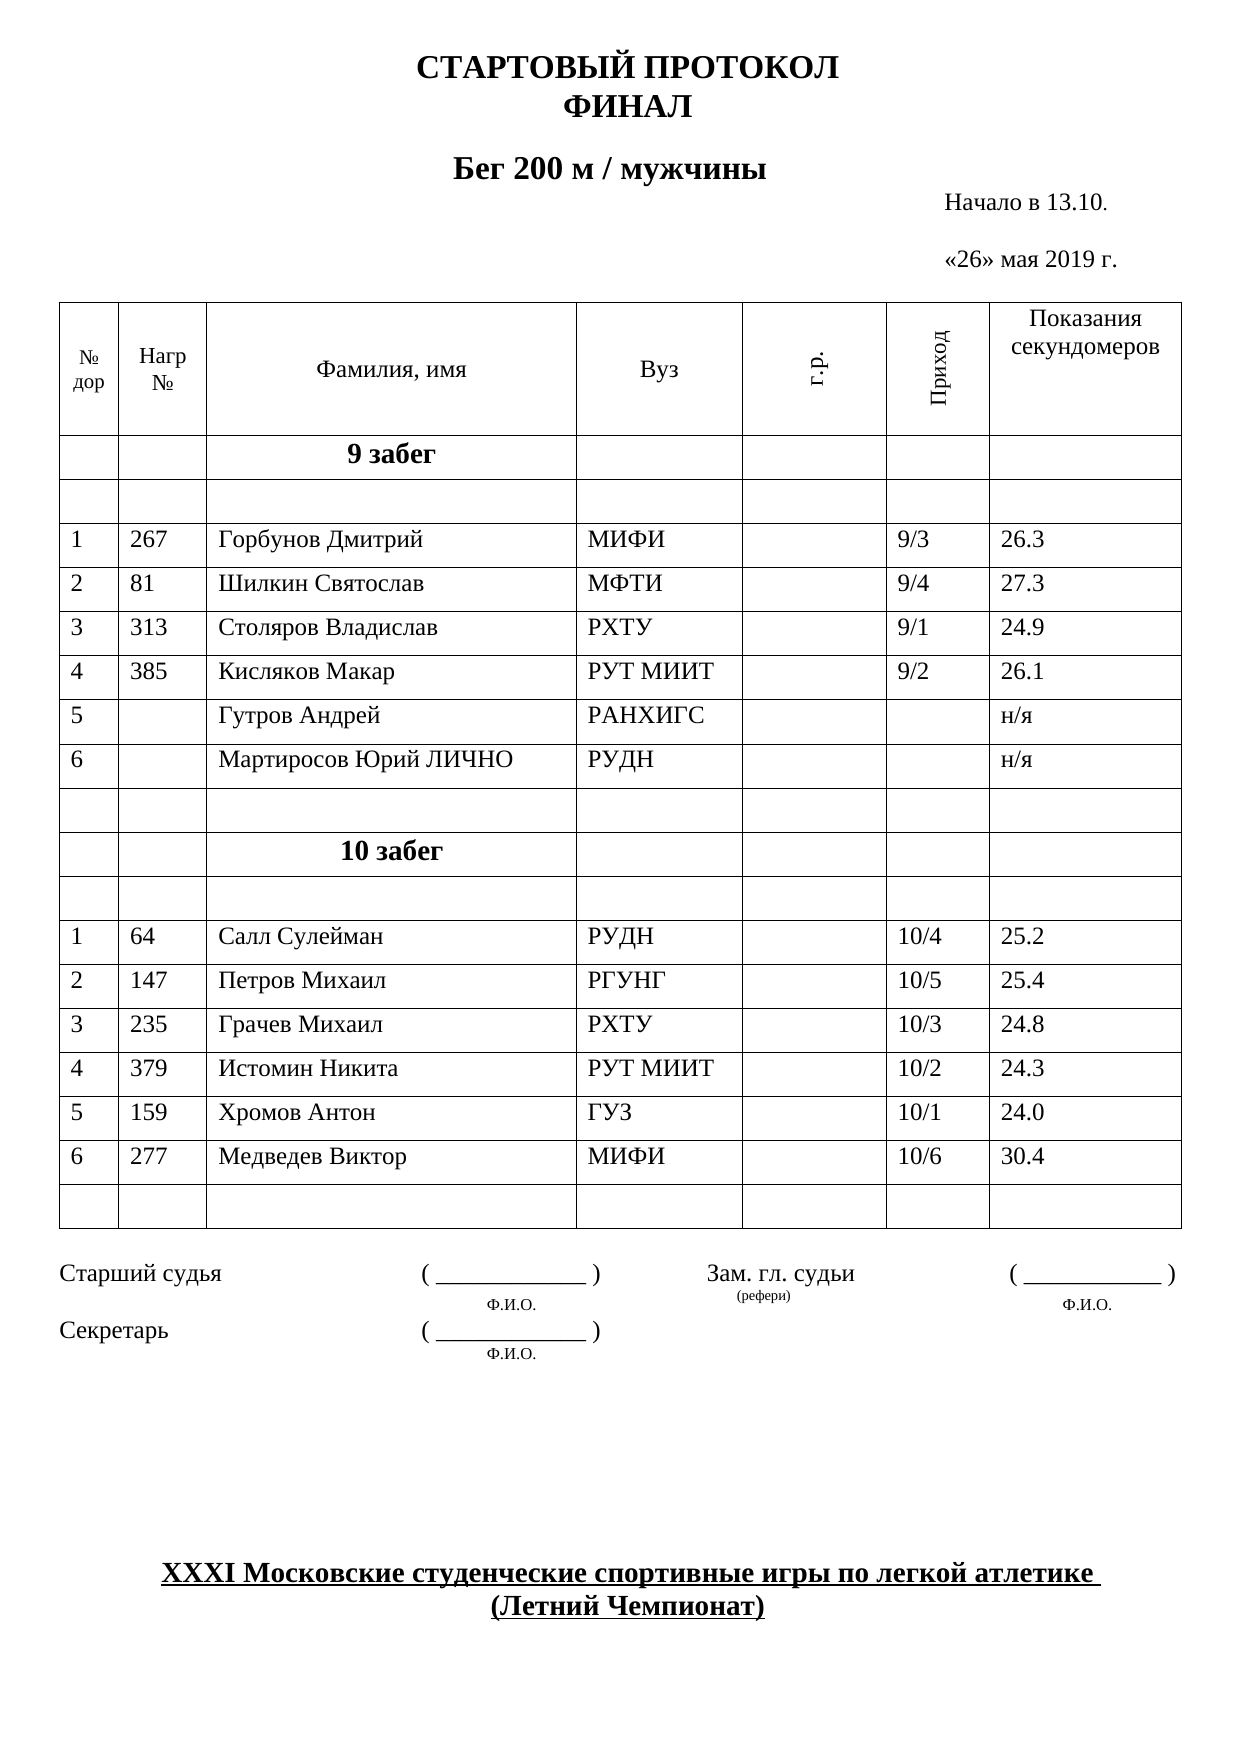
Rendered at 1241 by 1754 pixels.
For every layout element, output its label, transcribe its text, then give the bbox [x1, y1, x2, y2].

text Старший судья ( ____________ ) Зам. гл. судьи ( ___________ ) [59, 1258, 1196, 1287]
table_cell [990, 877, 1181, 920]
table_cell Медведев Виктор [207, 1141, 576, 1184]
table_cell 1 [60, 524, 118, 567]
table_cell 26.1 [990, 656, 1181, 699]
table_cell 6 [60, 1141, 118, 1184]
table_cell 6 [60, 745, 118, 787]
table_cell [743, 656, 886, 699]
table_cell 5 [60, 700, 118, 743]
table_cell РГУНГ [577, 965, 742, 1008]
text СТАРТОВЫЙ ПРОТОКОЛ [59, 47, 1196, 86]
table_cell [577, 877, 742, 920]
table_cell [119, 877, 206, 920]
table_cell [743, 1141, 886, 1184]
table_cell 24.3 [990, 1053, 1181, 1096]
table_cell [207, 877, 576, 920]
table_cell 5 [60, 1097, 118, 1140]
table_cell 9 забег [207, 436, 576, 479]
table_cell 4 [60, 1053, 118, 1096]
table_cell [743, 612, 886, 655]
table_cell [743, 1097, 886, 1140]
table_cell [743, 524, 886, 567]
table_cell [743, 700, 886, 743]
text Ф.И.О. (рефери) Ф.И.О. [59, 1287, 1196, 1315]
table_cell 24.0 [990, 1097, 1181, 1140]
text ФИНАЛ [59, 86, 1196, 124]
table_cell [119, 1185, 206, 1228]
table_cell [119, 480, 206, 523]
table_cell н/я [990, 700, 1181, 743]
text Ф.И.О. [59, 1344, 1196, 1363]
table_cell [887, 1185, 989, 1228]
table_header № дор [60, 303, 118, 435]
table_cell [577, 480, 742, 523]
table_cell 25.4 [990, 965, 1181, 1008]
table_cell [743, 436, 886, 479]
table_cell Шилкин Святослав [207, 568, 576, 611]
table_header Фамилия, имя [207, 303, 576, 435]
table_cell Кисляков Макар [207, 656, 576, 699]
table_cell 10/1 [887, 1097, 989, 1140]
table_cell РУДН [577, 921, 742, 964]
table_cell 24.8 [990, 1009, 1181, 1052]
table_cell [119, 700, 206, 743]
table_cell Мартиросов Юрий ЛИЧНО [207, 745, 576, 787]
table_cell 2 [60, 568, 118, 611]
table_cell 26.3 [990, 524, 1181, 567]
table_cell [887, 833, 989, 876]
table_cell [887, 436, 989, 479]
table_cell 10/5 [887, 965, 989, 1008]
table_cell РУТ МИИТ [577, 656, 742, 699]
table_header Приход [887, 303, 989, 435]
table_cell [743, 1185, 886, 1228]
table_cell 9/3 [887, 524, 989, 567]
table_cell МИФИ [577, 1141, 742, 1184]
table_cell 25.2 [990, 921, 1181, 964]
table_cell 2 [60, 965, 118, 1008]
table_cell МИФИ [577, 524, 742, 567]
table_cell [743, 833, 886, 876]
table_cell 235 [119, 1009, 206, 1052]
table_cell 9/2 [887, 656, 989, 699]
table_cell [60, 1185, 118, 1228]
text Начало в 13.10. [870, 187, 1196, 215]
table_header г.р. [743, 303, 886, 435]
table_cell [743, 1009, 886, 1052]
table_cell 10/4 [887, 921, 989, 964]
table_cell [887, 877, 989, 920]
table_cell [990, 833, 1181, 876]
table_cell Салл Сулейман [207, 921, 576, 964]
table_cell [990, 789, 1181, 832]
table_cell 3 [60, 612, 118, 655]
text (Летний Чемпионат) [59, 1588, 1196, 1622]
table_cell [60, 436, 118, 479]
table_cell [577, 833, 742, 876]
table_cell МФТИ [577, 568, 742, 611]
table_cell [119, 745, 206, 787]
table_cell 4 [60, 656, 118, 699]
table_cell [743, 1053, 886, 1096]
table_cell 9/4 [887, 568, 989, 611]
table_cell [743, 965, 886, 1008]
table_cell 147 [119, 965, 206, 1008]
table_cell РАНХИГС [577, 700, 742, 743]
table_cell 27.3 [990, 568, 1181, 611]
table_cell Горбунов Дмитрий [207, 524, 576, 567]
table_cell Петров Михаил [207, 965, 576, 1008]
table_cell [887, 745, 989, 787]
table_cell [577, 789, 742, 832]
table_cell [577, 436, 742, 479]
table_cell [60, 877, 118, 920]
text «26» мая 2019 г. [944, 244, 1196, 273]
table_cell [577, 1185, 742, 1228]
table_cell РУДН [577, 745, 742, 787]
table_cell Столяров Владислав [207, 612, 576, 655]
table_cell 1 [60, 921, 118, 964]
table_cell Хромов Антон [207, 1097, 576, 1140]
table_cell РХТУ [577, 1009, 742, 1052]
table_cell [743, 789, 886, 832]
table_cell РХТУ [577, 612, 742, 655]
table_header Показания секундомеров [990, 303, 1181, 435]
table_cell 267 [119, 524, 206, 567]
table_cell [887, 789, 989, 832]
table_cell [887, 480, 989, 523]
table_cell РУТ МИИТ [577, 1053, 742, 1096]
table_cell 10/3 [887, 1009, 989, 1052]
table_cell [743, 480, 886, 523]
table_cell [207, 480, 576, 523]
table_cell [990, 480, 1181, 523]
table_cell [990, 1185, 1181, 1228]
table_cell 10/2 [887, 1053, 989, 1096]
table_cell 3 [60, 1009, 118, 1052]
table_cell 81 [119, 568, 206, 611]
table_cell [887, 700, 989, 743]
table_cell 30.4 [990, 1141, 1181, 1184]
table_cell [60, 833, 118, 876]
table_cell 159 [119, 1097, 206, 1140]
table_cell [207, 789, 576, 832]
table_cell [60, 480, 118, 523]
table_cell 10/6 [887, 1141, 989, 1184]
table_cell [119, 833, 206, 876]
table_cell 379 [119, 1053, 206, 1096]
table_cell [119, 436, 206, 479]
table_cell 10 забег [207, 833, 576, 876]
table_cell 24.9 [990, 612, 1181, 655]
table_cell Гутров Андрей [207, 700, 576, 743]
text Секретарь ( ____________ ) [59, 1315, 1196, 1344]
table_cell [207, 1185, 576, 1228]
table_cell ГУЗ [577, 1097, 742, 1140]
table_cell н/я [990, 745, 1181, 787]
table_cell [743, 877, 886, 920]
table_header Вуз [577, 303, 742, 435]
table_cell [743, 568, 886, 611]
table_cell [743, 745, 886, 787]
table_cell [990, 436, 1181, 479]
text Бег 200 м / мужчины [428, 148, 1196, 187]
table_cell [743, 921, 886, 964]
table_cell [60, 789, 118, 832]
table_cell 385 [119, 656, 206, 699]
table_cell 277 [119, 1141, 206, 1184]
table_cell Истомин Никита [207, 1053, 576, 1096]
table_cell 313 [119, 612, 206, 655]
table_cell [119, 789, 206, 832]
table_cell 64 [119, 921, 206, 964]
table_cell Грачев Михаил [207, 1009, 576, 1052]
text XXXI Московские студенческие спортивные игры по легкой атлетике [59, 1555, 1196, 1588]
table_header Нагр № [119, 303, 206, 435]
table_cell 9/1 [887, 612, 989, 655]
